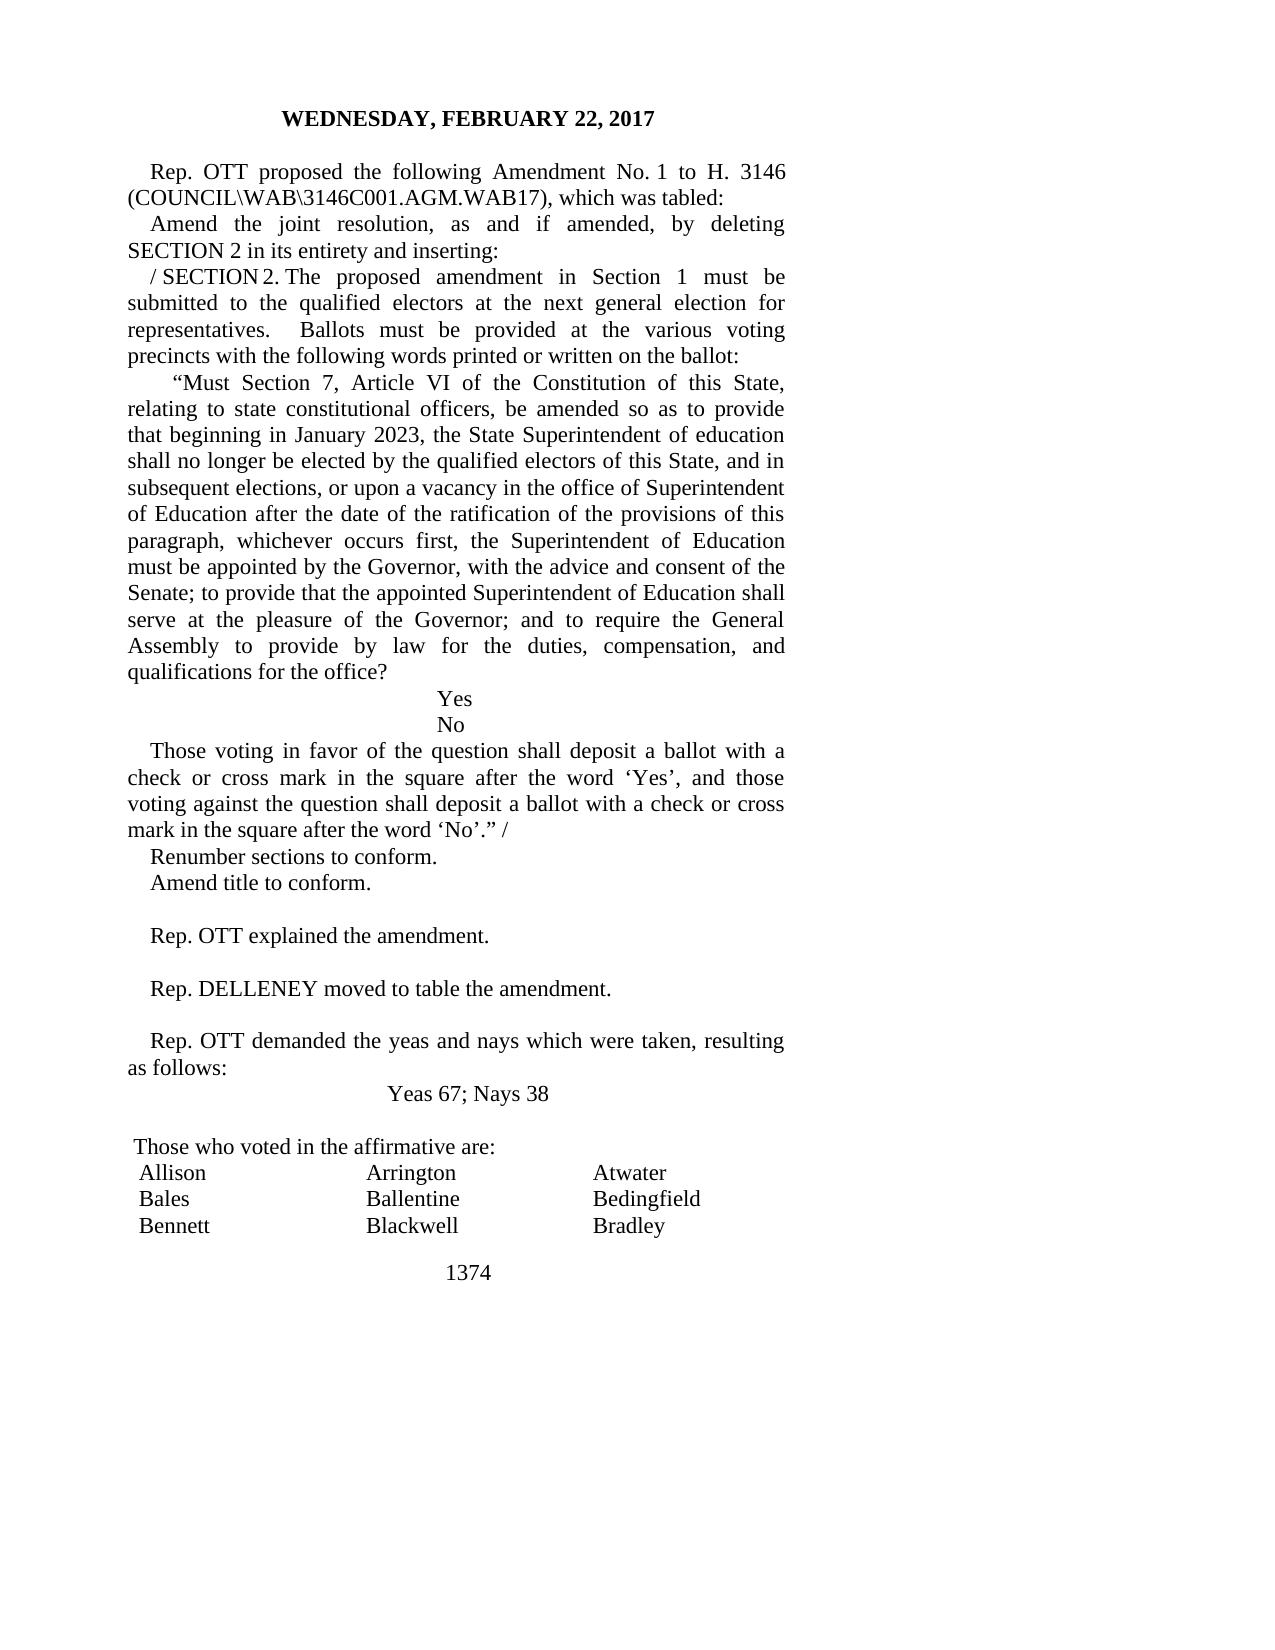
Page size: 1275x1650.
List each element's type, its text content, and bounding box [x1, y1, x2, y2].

text Those voting in favor of the question shall deposit a ballot with a check or cross mark in the square after the word ‘Yes’, and those voting against the question shall deposit a ballot with a check or cross mark in the square after the word ‘No’.” / [127, 737, 786, 843]
text Amend the joint resolution, as and if amended, by deleting SECTION 2 in its entirety and inserting: [127, 210, 786, 263]
text Rep. OTT demanded the yeas and nays which were taken, resulting as follows: [127, 1027, 786, 1080]
table_header Atwater [581, 1159, 808, 1186]
table_cell Ballentine [355, 1186, 581, 1212]
text Yes  [127, 685, 786, 711]
table_cell Blackwell [355, 1212, 581, 1238]
table_cell Bedingfield [581, 1186, 808, 1212]
text Those who voted in the affirmative are: [127, 1133, 786, 1159]
text Rep. OTT proposed the following Amendment No. 1 to H. 3146 (COUNCIL\WAB\3146C001.AGM.WAB17), which was tabled: [127, 158, 786, 210]
text Rep. DELLENEY moved to table the amendment. [127, 975, 786, 1001]
text Amend title to conform. [127, 869, 786, 896]
table_header Arrington [355, 1159, 581, 1186]
table_cell Bales [128, 1186, 354, 1212]
text Yeas 67; Nays 38 [127, 1080, 786, 1106]
table_cell Bradley [581, 1212, 808, 1238]
text “Must Section 7, Article VI of the Constitution of this State, relating to state constitutional officers, be amended so as to provide that beginning in January 2023, the State Superintendent of education shall no longer be elected by the qualified electors of this State, and in subsequent elections, or upon a vacancy in the office of Superintendent of Education after the date of the ratification of the provisions of this paragraph, whichever occurs first, the Superintendent of Education must be appointed by the Governor, with the advice and consent of the Senate; to provide that the appointed Superintendent of Education shall serve at the pleasure of the Governor; and to require the General Assembly to provide by law for the duties, compensation, and qualifications for the office? [127, 368, 786, 685]
table_cell Bennett [128, 1212, 354, 1238]
text Rep. OTT explained the amendment. [127, 922, 786, 948]
text Renumber sections to conform. [127, 843, 786, 869]
table_header Allison [128, 1159, 354, 1186]
text / SECTION 2. The proposed amendment in Section 1 must be submitted to the qualified electors at the next general election for representatives. Ballots must be provided at the various voting precincts with the following words printed or written on the ballot: [127, 263, 786, 368]
text No  [127, 711, 786, 737]
